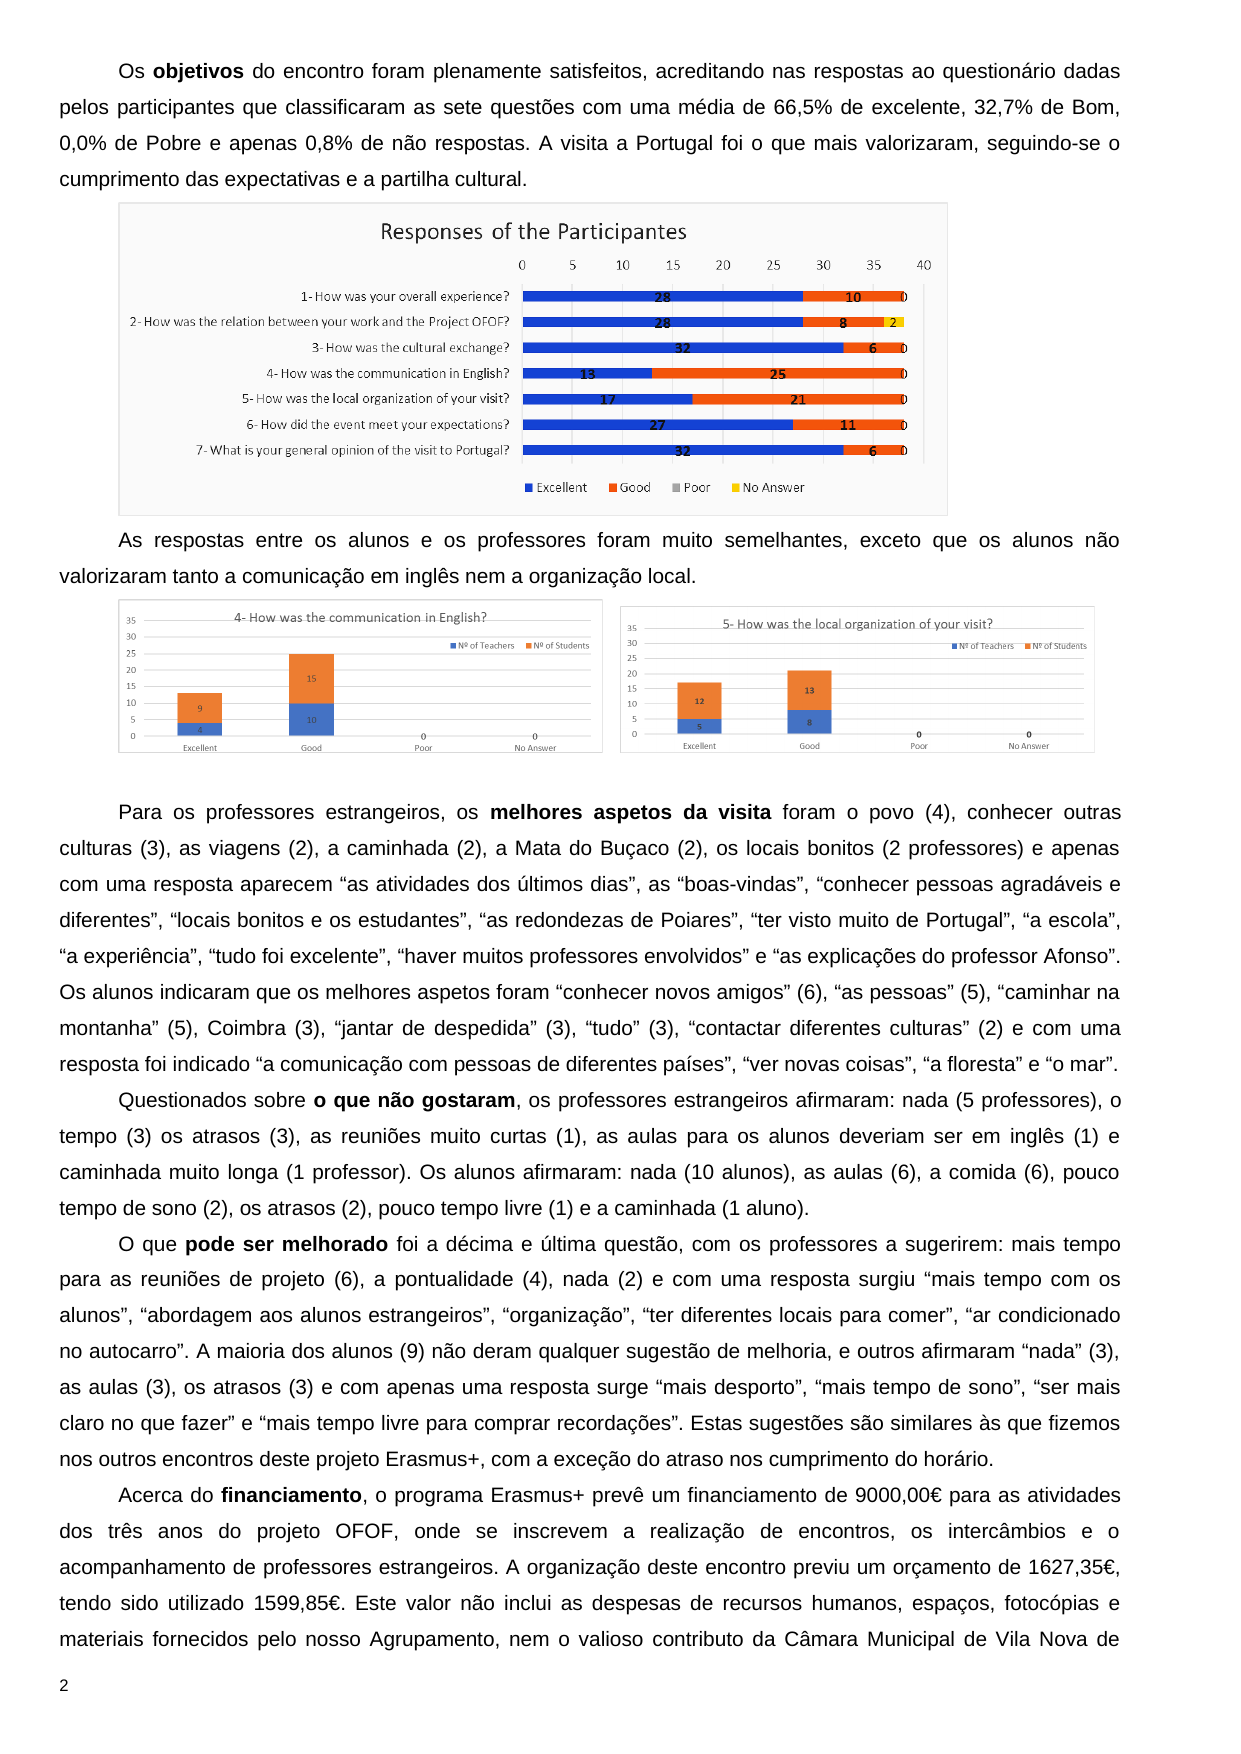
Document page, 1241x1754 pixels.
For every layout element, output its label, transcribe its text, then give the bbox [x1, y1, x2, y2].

picture [118, 599, 603, 753]
picture [118, 202, 948, 516]
picture [620, 606, 1095, 753]
text Para os professores estrangeiros, os melhores aspetos da visita foram o povo (4), conhecer outras culturas (3), as viagens (2), a caminhada (2), a Mata do Buçaco (2), os locais bonitos (2 professores) e apenas com uma resposta aparecem “as atividades dos últimos dias”, as “boas-vindas”, “conhecer pessoas agradáveis e diferentes”, “locais bonitos e os estudantes”, “as redondezas de Poiares”, “ter visto muito de Portugal”, “a escola”, “a experiência”, “tudo foi excelente”, “haver muitos professores envolvidos” e “as explicações do professor Afonso”. Os alunos indicaram que os melhores aspetos foram “conhecer novos amigos” (6), “as pessoas” (5), “caminhar na montanha” (5), Coimbra (3), “jantar de despedida” (3), “tudo” (3), “contactar diferentes culturas” (2) e com uma resposta foi indicado “a comunicação com pessoas de diferentes países”, “ver novas coisas”, “a floresta” e “o mar”. [59, 800, 1122, 1076]
text O que pode ser melhorado foi a décima e última questão, com os professores a sugerirem: mais tempo para as reuniões de projeto (6), a pontualidade (4), nada (2) e com uma resposta surgiu “mais tempo com os alunos”, “abordagem aos alunos estrangeiros”, “organização”, “ter diferentes locais para comer”, “ar condicionado no autocarro”. A maioria dos alunos (9) não deram qualquer sugestão de melhoria, e outros afirmaram “nada” (3), as aulas (3), os atrasos (3) e com apenas uma resposta surge “mais desporto”, “mais tempo de sono”, “ser mais claro no que fazer” e “mais tempo livre para comprar recordações”. Estas sugestões são similares às que fizemos nos outros encontros deste projeto Erasmus+, com a exceção do atraso nos cumprimento do horário. [59, 1231, 1122, 1471]
text Os objetivos do encontro foram plenamente satisfeitos, acreditando nas respostas ao questionário dadas pelos participantes que classificaram as sete questões com uma média de 66,5% de excelente, 32,7% de Bom, 0,0% de Pobre e apenas 0,8% de não respostas. A visita a Portugal foi o que mais valorizaram, seguindo-se o cumprimento das expectativas e a partilha cultural. [59, 59, 1122, 191]
text As respostas entre os alunos e os professores foram muito semelhantes, exceto que os alunos não valorizaram tanto a comunicação em inglês nem a organização local. [59, 528, 1122, 587]
text Questionados sobre o que não gostaram, os professores estrangeiros afirmaram: nada (5 professores), o tempo (3) os atrasos (3), as reuniões muito curtas (1), as aulas para os alunos deveriam ser em inglês (1) e caminhada muito longa (1 professor). Os alunos afirmaram: nada (10 alunos), as aulas (6), a comida (6), pouco tempo de sono (2), os atrasos (2), pouco tempo livre (1) e a caminhada (1 aluno). [59, 1088, 1122, 1219]
